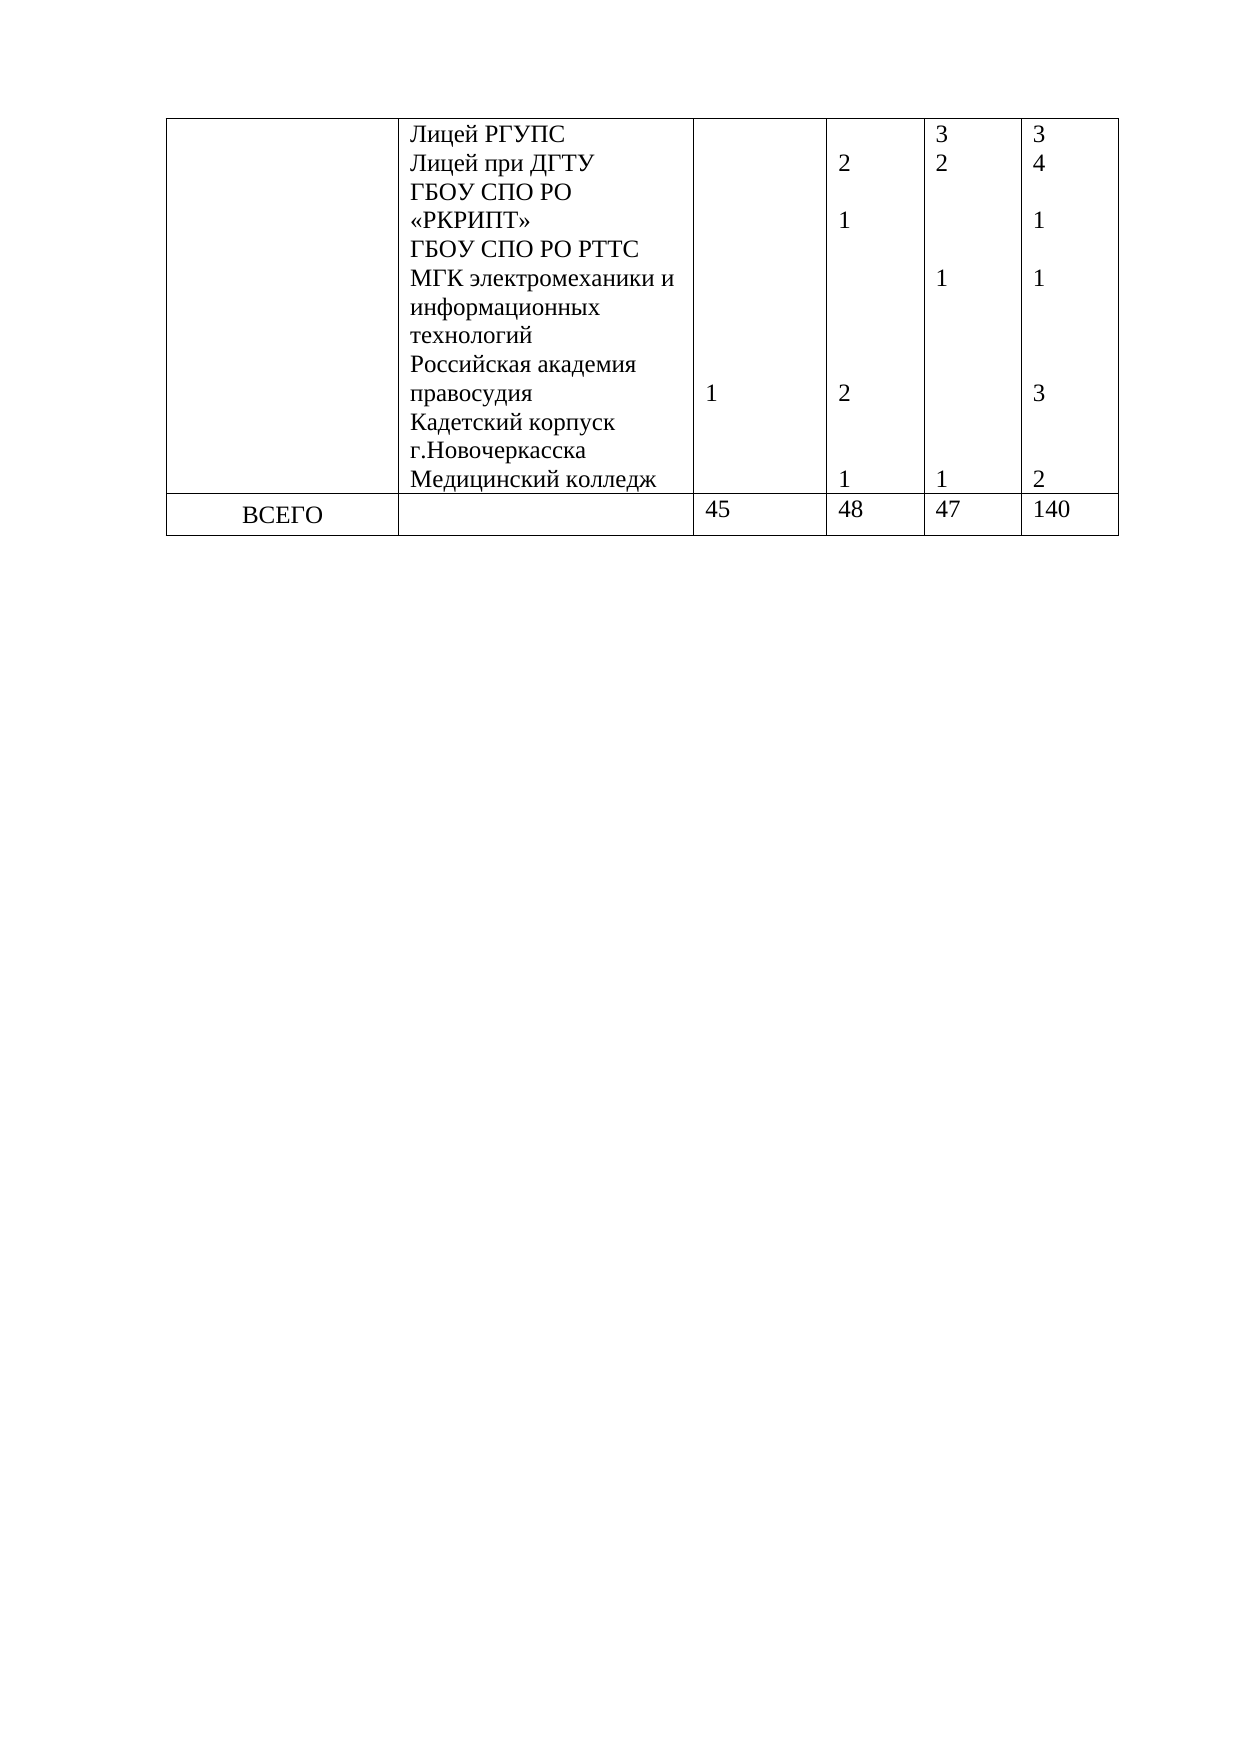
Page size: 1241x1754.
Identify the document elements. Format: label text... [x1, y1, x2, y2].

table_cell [399, 119, 693, 493]
table_cell [399, 494, 693, 535]
table_cell 45 [694, 494, 826, 535]
table_cell 48 [827, 494, 924, 535]
table_cell 140 [1022, 494, 1118, 535]
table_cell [167, 119, 398, 493]
table_cell 3 4 2 1 1 1 1 1 [694, 119, 826, 493]
table_cell 47 [925, 494, 1021, 535]
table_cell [925, 119, 1021, 493]
table_cell ВСЕГО [167, 494, 398, 535]
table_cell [827, 119, 924, 493]
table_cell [1022, 119, 1118, 493]
